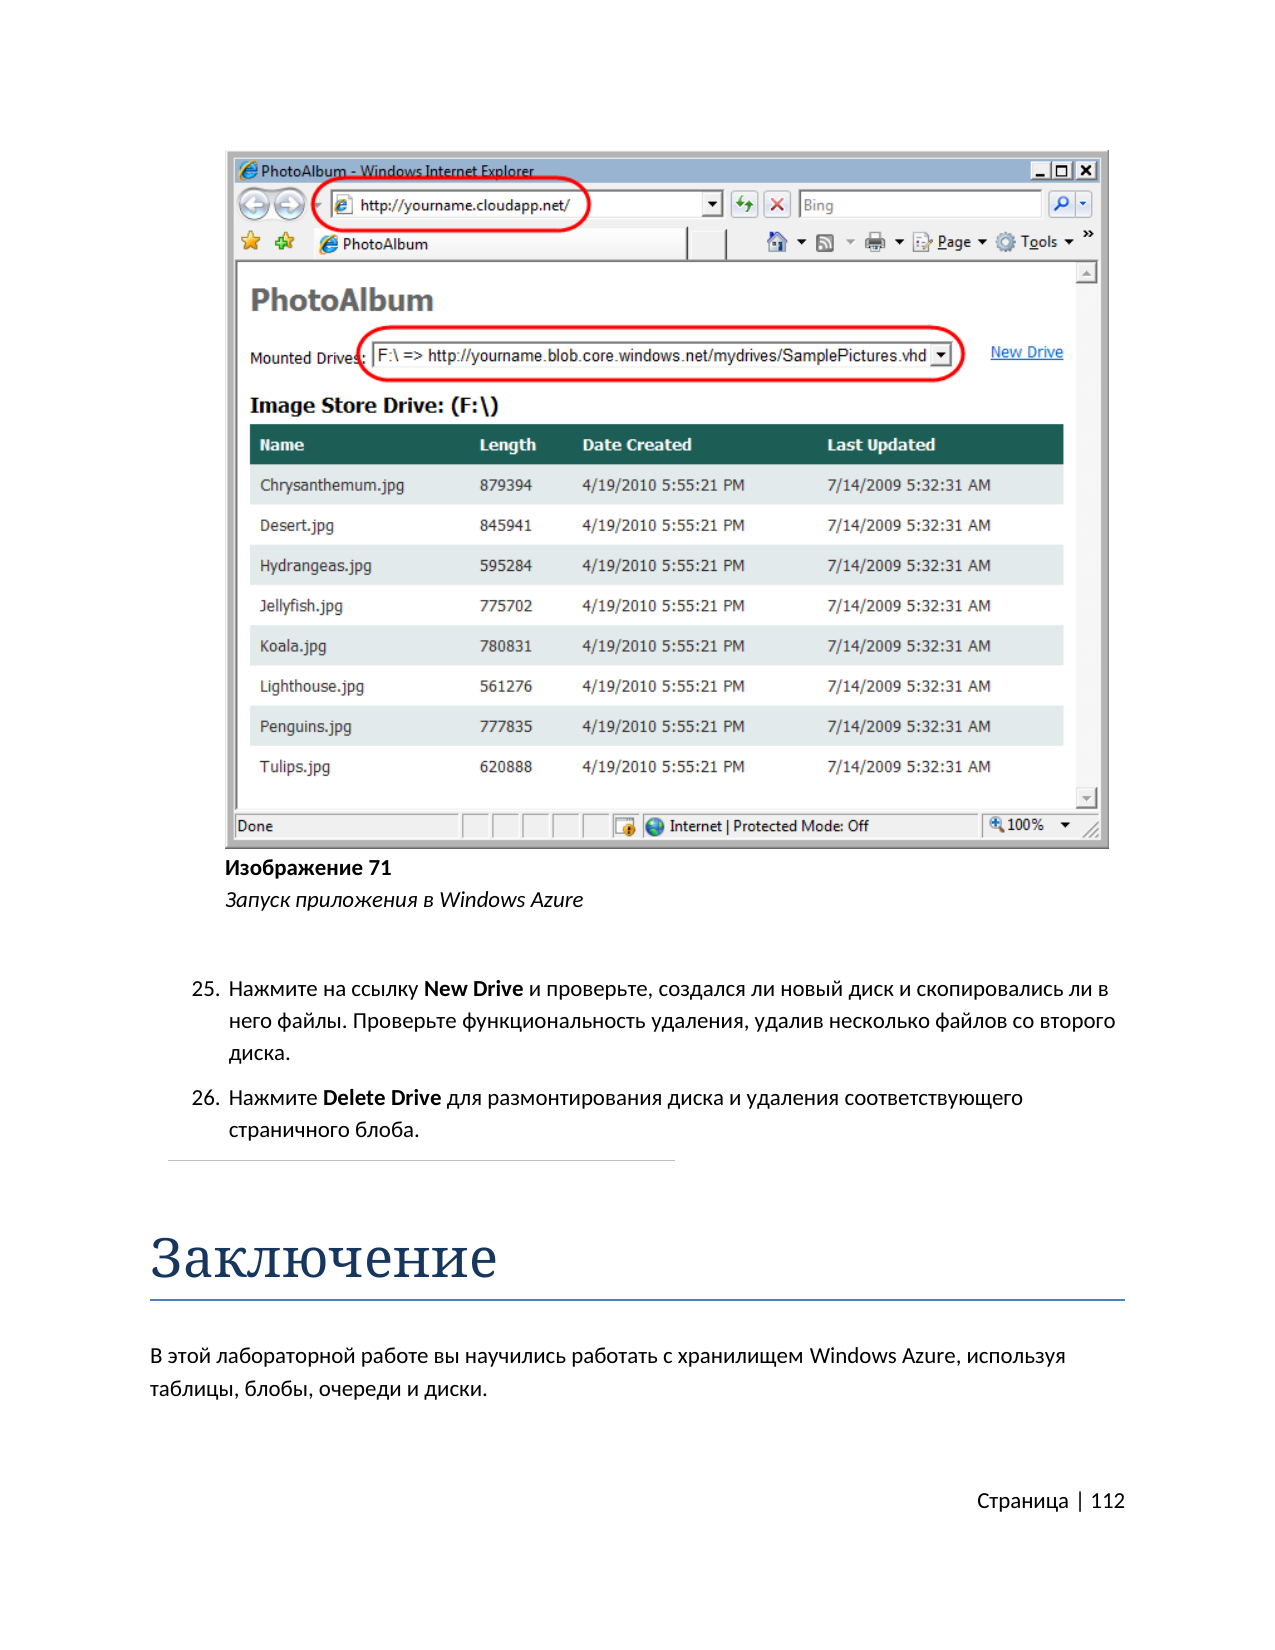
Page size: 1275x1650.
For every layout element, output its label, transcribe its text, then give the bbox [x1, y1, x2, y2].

list Нажмите Delete Drive для размонтирования диска и удаления соответствующего страничного блоба. [191, 1083, 1125, 1143]
list Нажмите на ссылку New Drive и проверьте, создался ли новый диск и скопировались ли в него файлы. Проверьте функциональность удаления, удалив несколько файлов со второго диска. [191, 974, 1125, 1067]
text Запуск приложения в Windows Azure [225, 885, 1125, 913]
picture [225, 150, 1109, 849]
text В этой лабораторной работе вы научились работать с хранилищем Windows Azure, используя таблицы, блобы, очереди и диски. [150, 1341, 1125, 1402]
